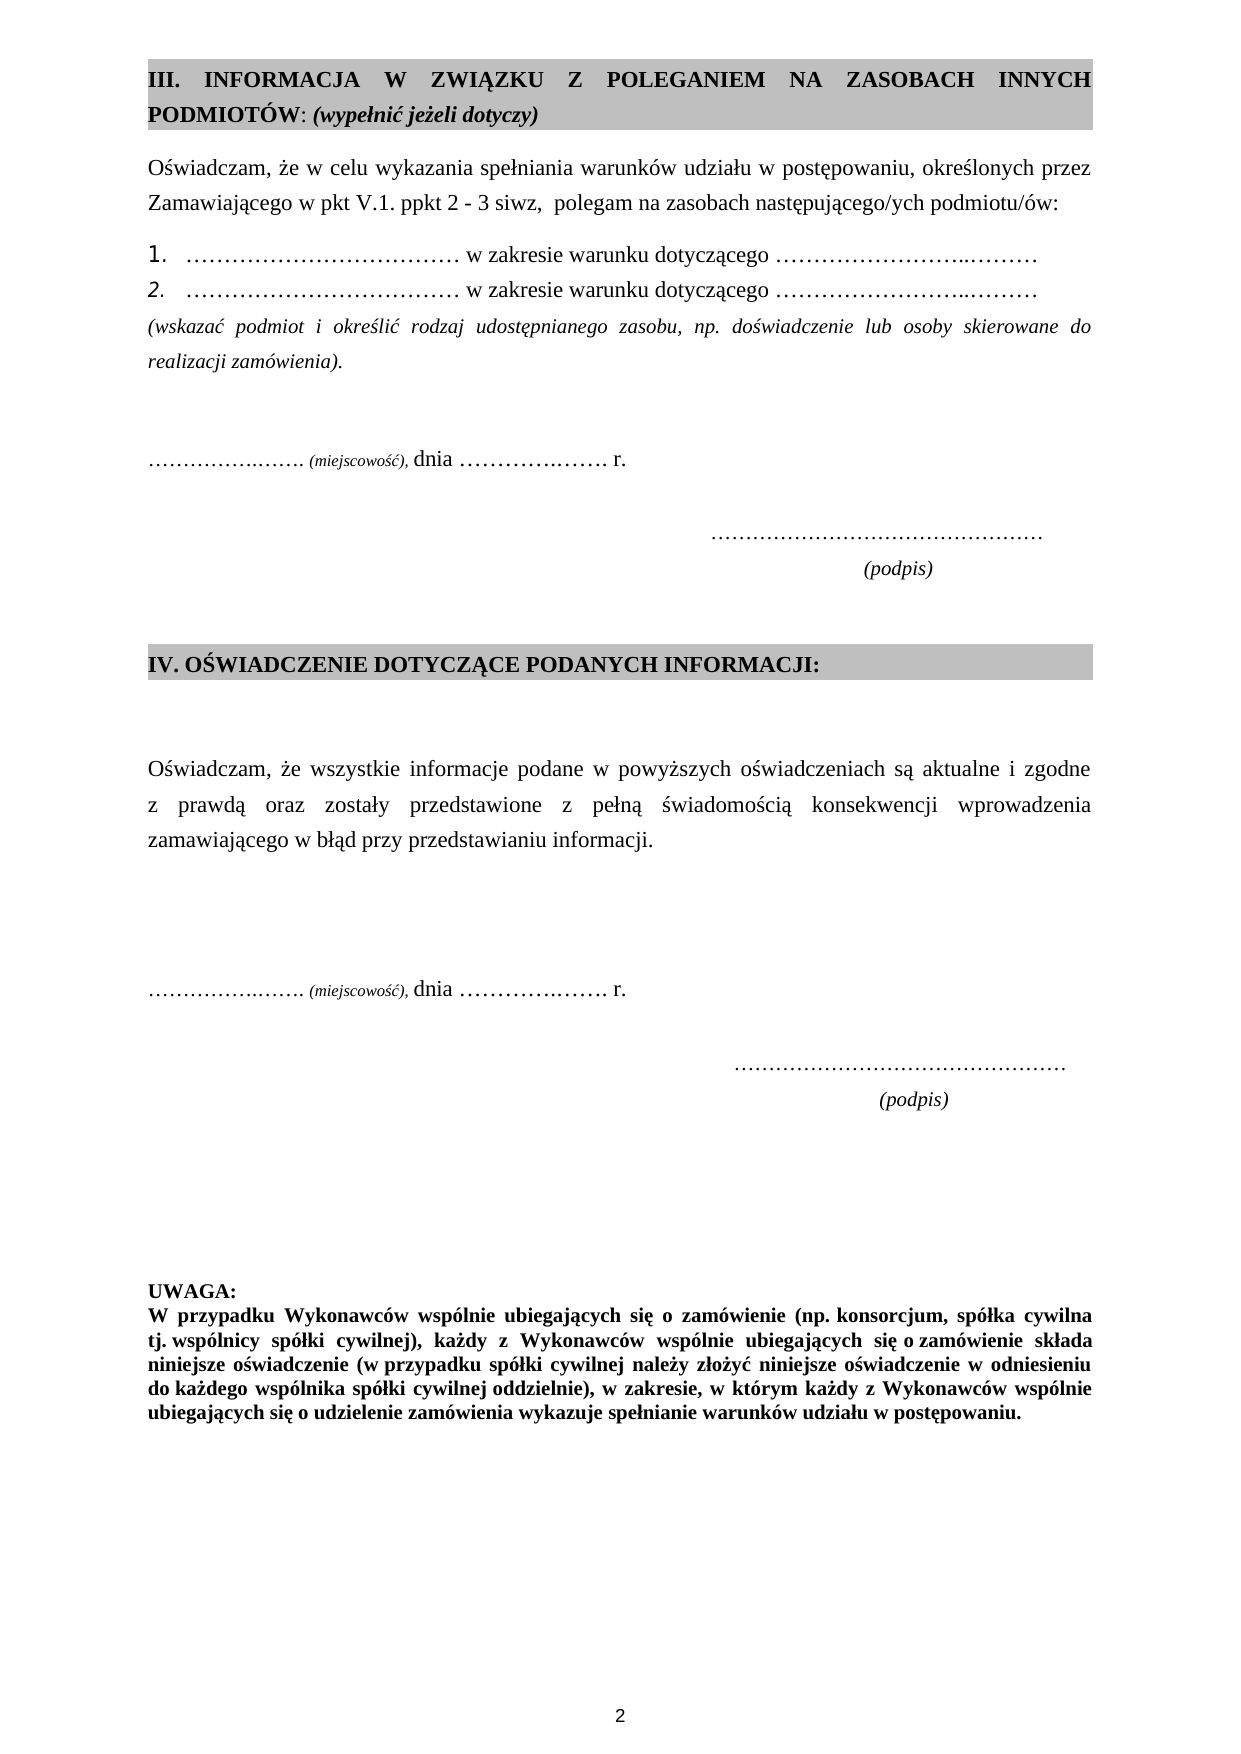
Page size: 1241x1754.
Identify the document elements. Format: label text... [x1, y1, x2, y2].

text III. INFORMACJA W ZWIĄZKU Z POLEGANIEM NA ZASOBACH INNYCH PODMIOTÓW: (wypełnić jeżeli dotyczy) [148, 59, 1093, 130]
text ………………………………………… [148, 520, 1093, 544]
text ………………………………………… [148, 1051, 1093, 1075]
text IV. OŚWIADCZENIE DOTYCZĄCE PODANYCH INFORMACJI: [148, 644, 1093, 680]
list ……………………………… w zakresie warunku dotyczącego ……………………..……… [148, 269, 1093, 305]
text (podpis) [738, 1087, 1093, 1111]
subtitle W przypadku Wykonawców wspólnie ubiegających się o zamówienie (np. konsorcjum, spółka cywilna tj. wspólnicy spółki cywilnej), każdy z Wykonawców wspólnie ubiegających się o zamówienie składa niniejsze oświadczenie (w przypadku spółki cywilnej należy złożyć niniejsze oświadczenie w odniesieniu do każdego wspólnika spółki cywilnej oddzielnie), w zakresie, w którym każdy z Wykonawców wspólnie ubiegających się o udzielenie zamówienia wykazuje spełnianie warunków udziału w postępowaniu. [148, 1303, 1093, 1424]
text Oświadczam, że w celu wykazania spełniania warunków udziału w postępowaniu, określonych przez Zamawiającego w pkt V.1. ppkt 2 - 3 siwz, polegam na zasobach następującego/ych podmiotu/ów: [148, 147, 1093, 217]
list ……………………………… w zakresie warunku dotyczącego ……………………..……… [148, 234, 1093, 269]
text (wskazać podmiot i określić rodzaj udostępnianego zasobu, np. doświadczenie lub osoby skierowane do realizacji zamówienia). [148, 305, 1093, 376]
text (podpis) [738, 556, 1093, 580]
subtitle UWAGA: [148, 1279, 1093, 1303]
text …………….……. (miejscowość), dnia ………….……. r. [148, 444, 1093, 471]
text …………….……. (miejscowość), dnia ………….……. r. [148, 976, 1093, 1002]
text Oświadczam, że wszystkie informacje podane w powyższych oświadczeniach są aktualne i zgodne z prawdą oraz zostały przedstawione z pełną świadomością konsekwencji wprowadzenia zamawiającego w błąd przy przedstawianiu informacji. [148, 748, 1093, 855]
